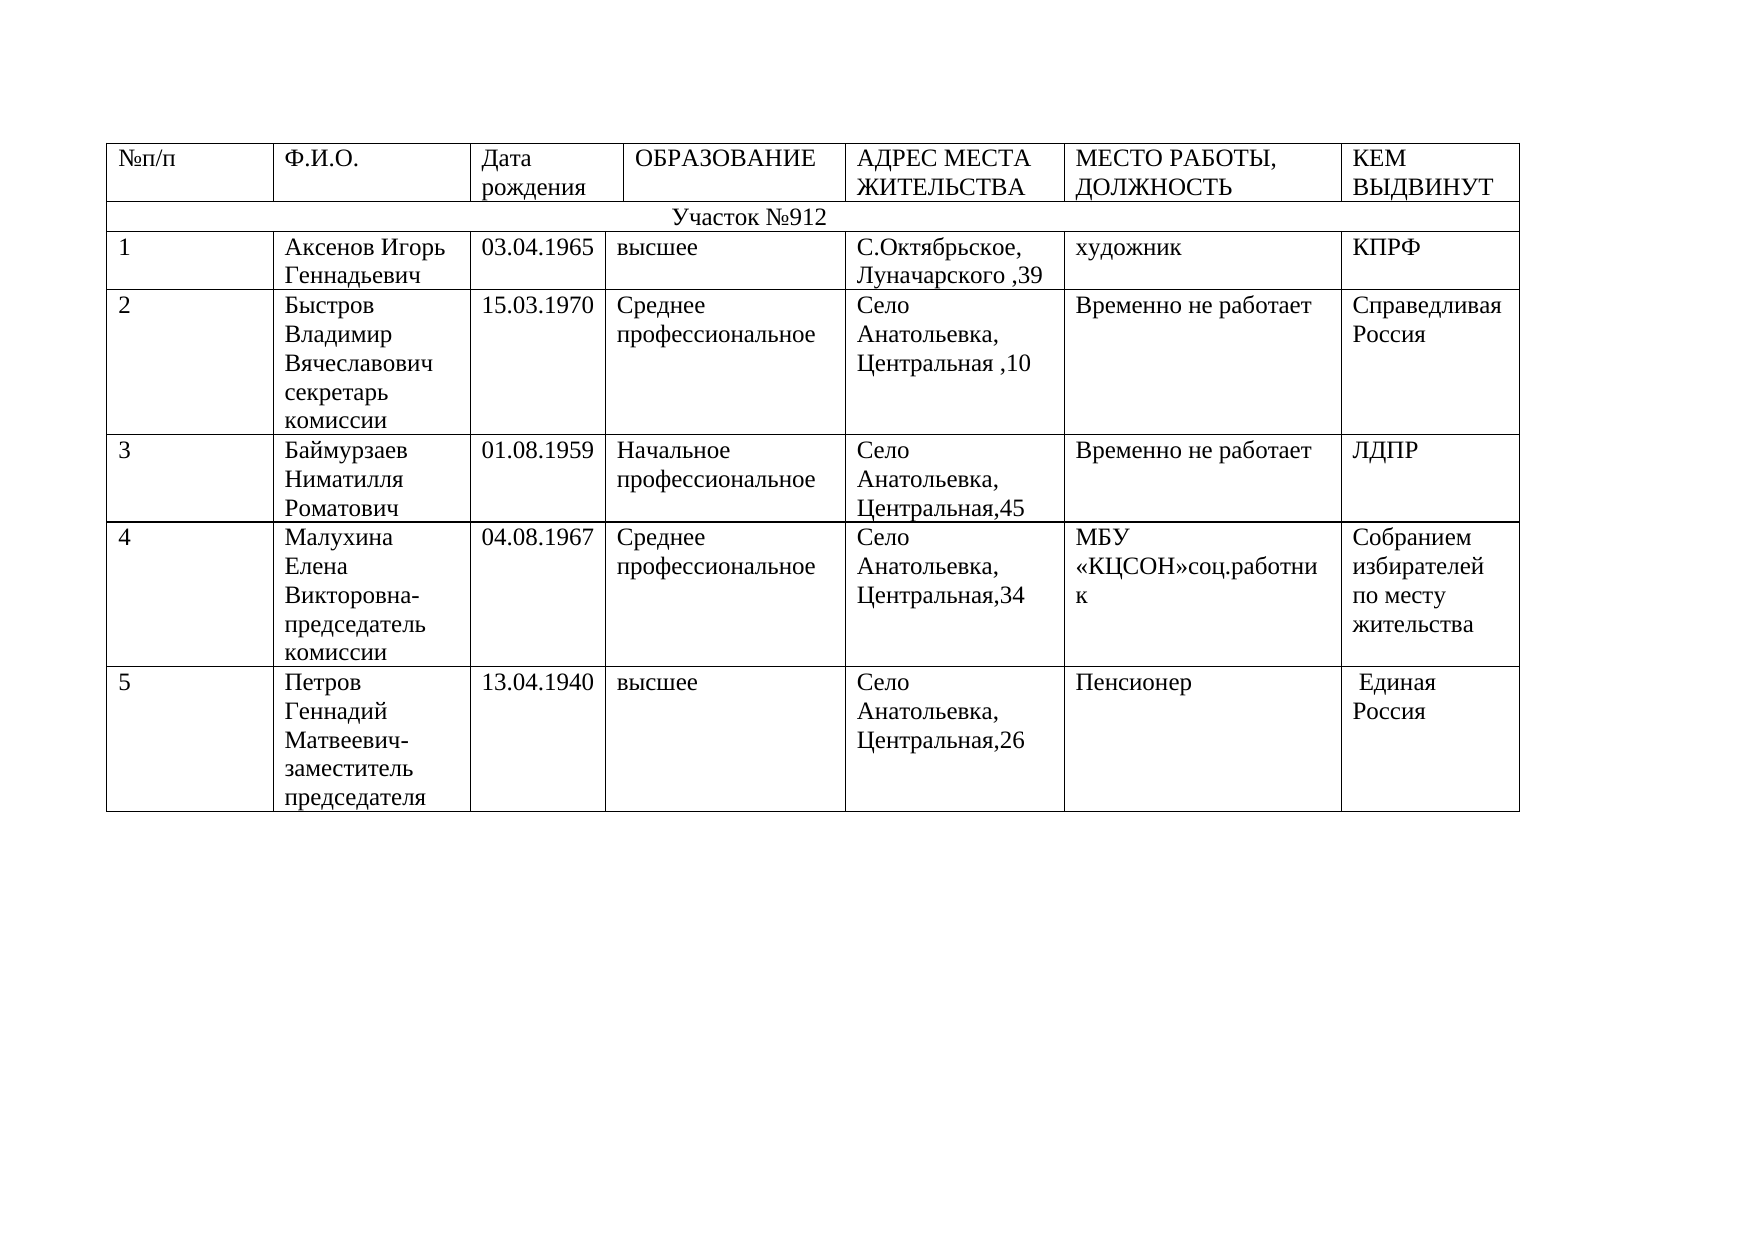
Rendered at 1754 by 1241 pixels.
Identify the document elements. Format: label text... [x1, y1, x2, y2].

table_header АДРЕС МЕСТА ЖИТЕЛЬСТВА [846, 144, 1064, 201]
table_cell Баймурзаев Ниматилля Роматович [274, 435, 470, 521]
table_cell 4 [107, 523, 273, 666]
table_cell С.Октябрьское, Луначарского ,39 [846, 232, 1064, 289]
table_cell Среднее профессиональное [606, 290, 845, 434]
table_header КЕМ ВЫДВИНУТ [1342, 144, 1519, 201]
table_cell 1 [107, 232, 273, 289]
table_cell Быстров Владимир Вячеславович секретарь комиссии [274, 290, 470, 434]
table_cell 3 [107, 435, 273, 521]
table_cell ЛДПР [1342, 435, 1519, 521]
table_cell Временно не работает [1065, 290, 1341, 434]
table_cell 04.08.1967 [471, 523, 605, 666]
table_cell 2 [107, 290, 273, 434]
table_cell Справедливая Россия [1342, 290, 1519, 434]
table_cell Малухина Елена Викторовна-председатель комиссии [274, 523, 470, 666]
table_header Дата рождения [471, 144, 623, 201]
table_cell 13.04.1940 [471, 667, 605, 811]
table_cell Среднее профессиональное [606, 523, 845, 666]
table_cell 01.08.1959 [471, 435, 605, 521]
table_cell Начальное профессиональное [606, 435, 845, 521]
table_cell Пенсионер [1065, 667, 1341, 811]
table_header ОБРАЗОВАНИЕ [624, 144, 845, 201]
table_cell высшее [606, 232, 845, 289]
table_cell Участок №912 [107, 202, 1519, 231]
table_cell Село Анатольевка, Центральная ,10 [846, 290, 1064, 434]
table_cell Собранием избирателей по месту жительства [1342, 523, 1519, 666]
table_cell Село Анатольевка, Центральная,26 [846, 667, 1064, 811]
table_cell МБУ «КЦСОН»соц.работник [1065, 523, 1341, 666]
table_cell 03.04.1965 [471, 232, 605, 289]
table_header МЕСТО РАБОТЫ, ДОЛЖНОСТЬ [1065, 144, 1341, 201]
table_cell 15.03.1970 [471, 290, 605, 434]
table_cell КПРФ [1342, 232, 1519, 289]
table_cell Единая Россия [1342, 667, 1519, 811]
table_cell Временно не работает [1065, 435, 1341, 521]
table_cell Аксенов Игорь Геннадьевич [274, 232, 470, 289]
table_cell художник [1065, 232, 1341, 289]
table_header №п/п [107, 144, 273, 201]
table_cell Петров Геннадий Матвеевич-заместитель председателя [274, 667, 470, 811]
table_cell 5 [107, 667, 273, 811]
table_cell Село Анатольевка, Центральная,45 [846, 435, 1064, 521]
table_cell высшее [606, 667, 845, 811]
table_header Ф.И.О. [274, 144, 470, 201]
table_cell Село Анатольевка, Центральная,34 [846, 523, 1064, 666]
